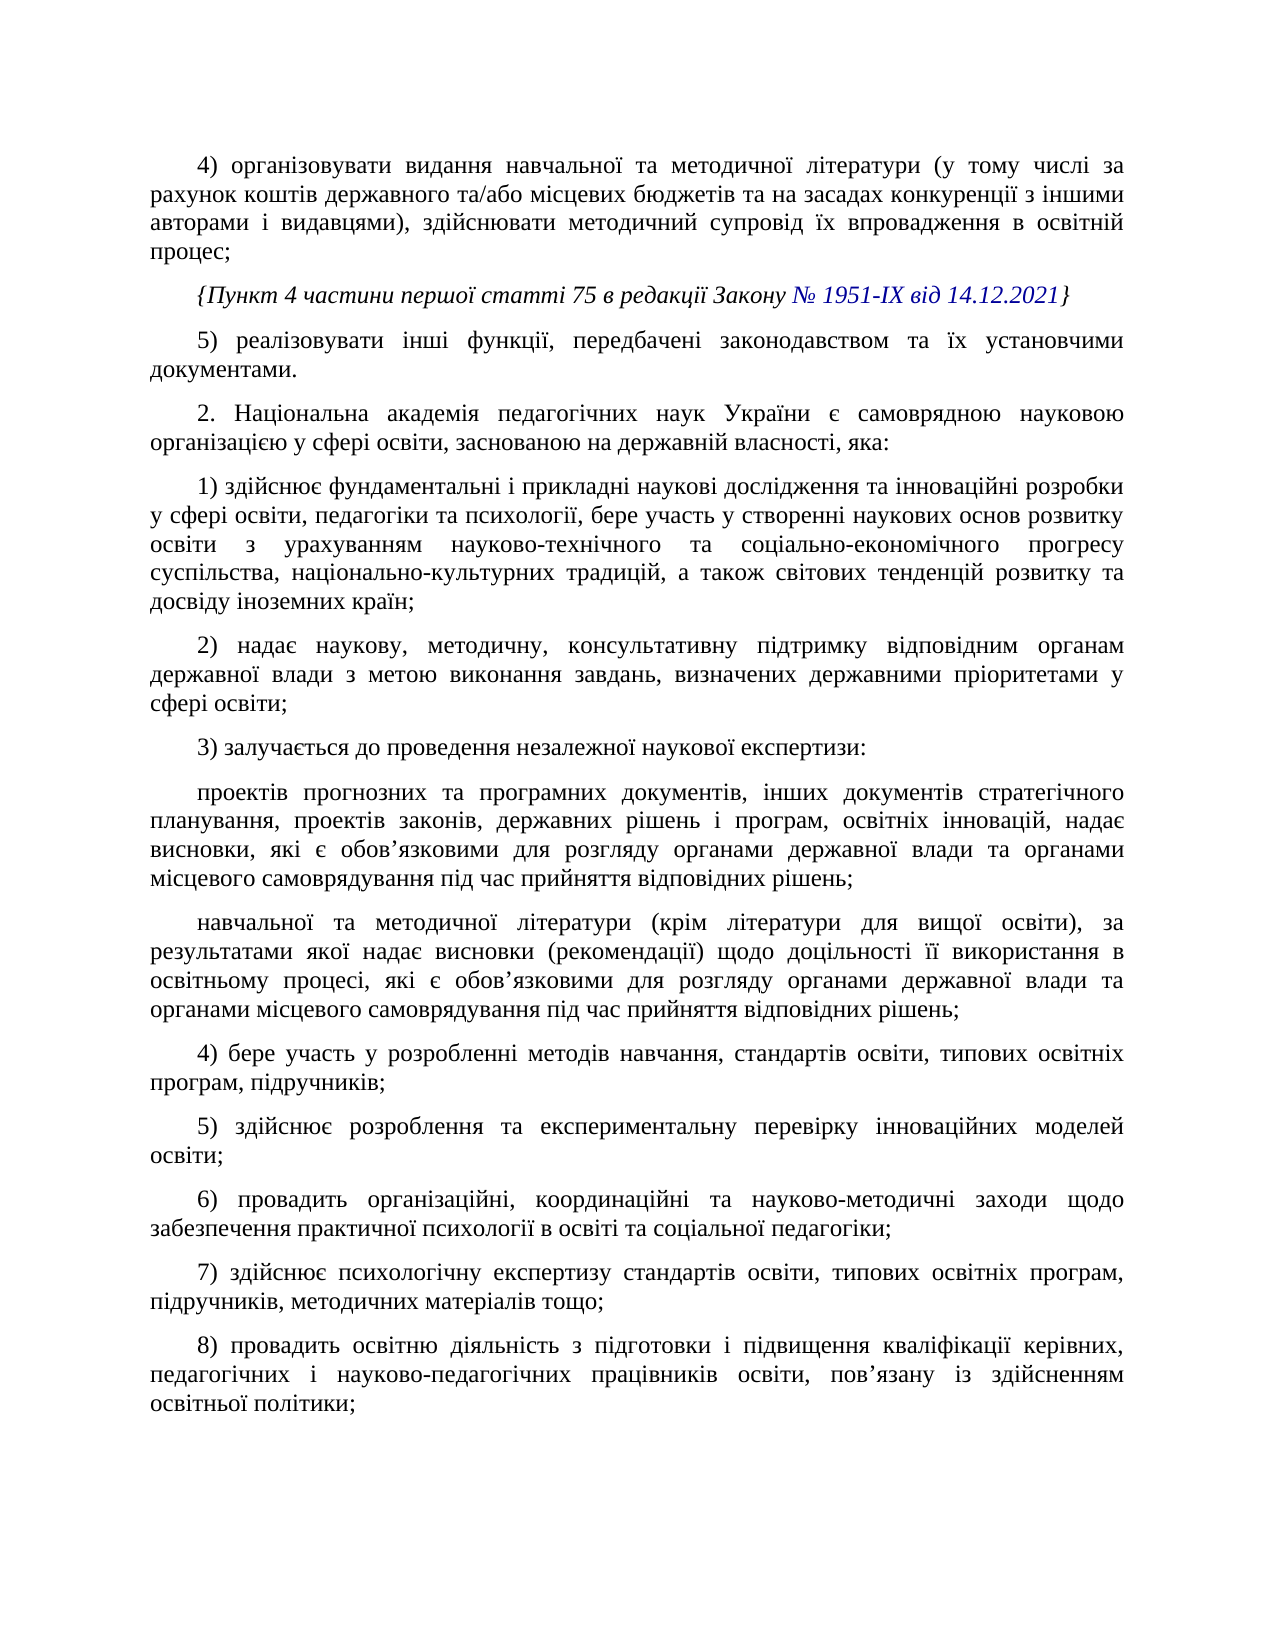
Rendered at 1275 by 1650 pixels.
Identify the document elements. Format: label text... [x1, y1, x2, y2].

text 2. Національна академія педагогічних наук України є самоврядною науковою організацією у сфері освіти, заснованою на державній власності, яка: [150, 398, 1125, 456]
text {Пункт 4 частини першої статті 75 в редакції Закону № 1951-IX від 14.12.2021} [150, 281, 1125, 309]
text 6) провадить організаційні, координаційні та науково-методичні заходи щодо забезпечення практичної психології в освіті та соціальної педагогіки; [150, 1184, 1125, 1242]
text навчальної та методичної літератури (крім літератури для вищої освіти), за результатами якої надає висновки (рекомендації) щодо доцільності її використання в освітньому процесі, які є обов’язковими для розгляду органами державної влади та органами місцевого самоврядування під час прийняття відповідних рішень; [150, 907, 1125, 1022]
text 2) надає наукову, методичну, консультативну підтримку відповідним органам державної влади з метою виконання завдань, визначених державними пріоритетами у сфері освіти; [150, 631, 1125, 717]
text 4) організовувати видання навчальної та методичної літератури (у тому числі за рахунок коштів державного та/або місцевих бюджетів та на засадах конкуренції з іншими авторами і видавцями), здійснювати методичний супровід їх впровадження в освітній процес; [150, 150, 1125, 265]
text проектів прогнозних та програмних документів, інших документів стратегічного планування, проектів законів, державних рішень і програм, освітніх інновацій, надає висновки, які є обов’язковими для розгляду органами державної влади та органами місцевого самоврядування під час прийняття відповідних рішень; [150, 777, 1125, 892]
text 7) здійснює психологічну експертизу стандартів освіти, типових освітніх програм, підручників, методичних матеріалів тощо; [150, 1257, 1125, 1315]
text 5) реалізовувати інші функції, передбачені законодавством та їх установчими документами. [150, 325, 1125, 382]
text 5) здійснює розроблення та експериментальну перевірку інноваційних моделей освіти; [150, 1111, 1125, 1169]
text 1) здійснює фундаментальні і прикладні наукові дослідження та інноваційні розробки у сфері освіти, педагогіки та психології, бере участь у створенні наукових основ розвитку освіти з урахуванням науково-технічного та соціально-економічного прогресу суспільства, національно-культурних традицій, а також світових тенденцій розвитку та досвіду іноземних країн; [150, 471, 1125, 615]
text 4) бере участь у розробленні методів навчання, стандартів освіти, типових освітніх програм, підручників; [150, 1038, 1125, 1096]
text 8) провадить освітню діяльність з підготовки і підвищення кваліфікації керівних, педагогічних і науково-педагогічних працівників освіти, пов’язану із здійсненням освітньої політики; [150, 1331, 1125, 1417]
text 3) залучається до проведення незалежної наукової експертизи: [150, 732, 1125, 761]
